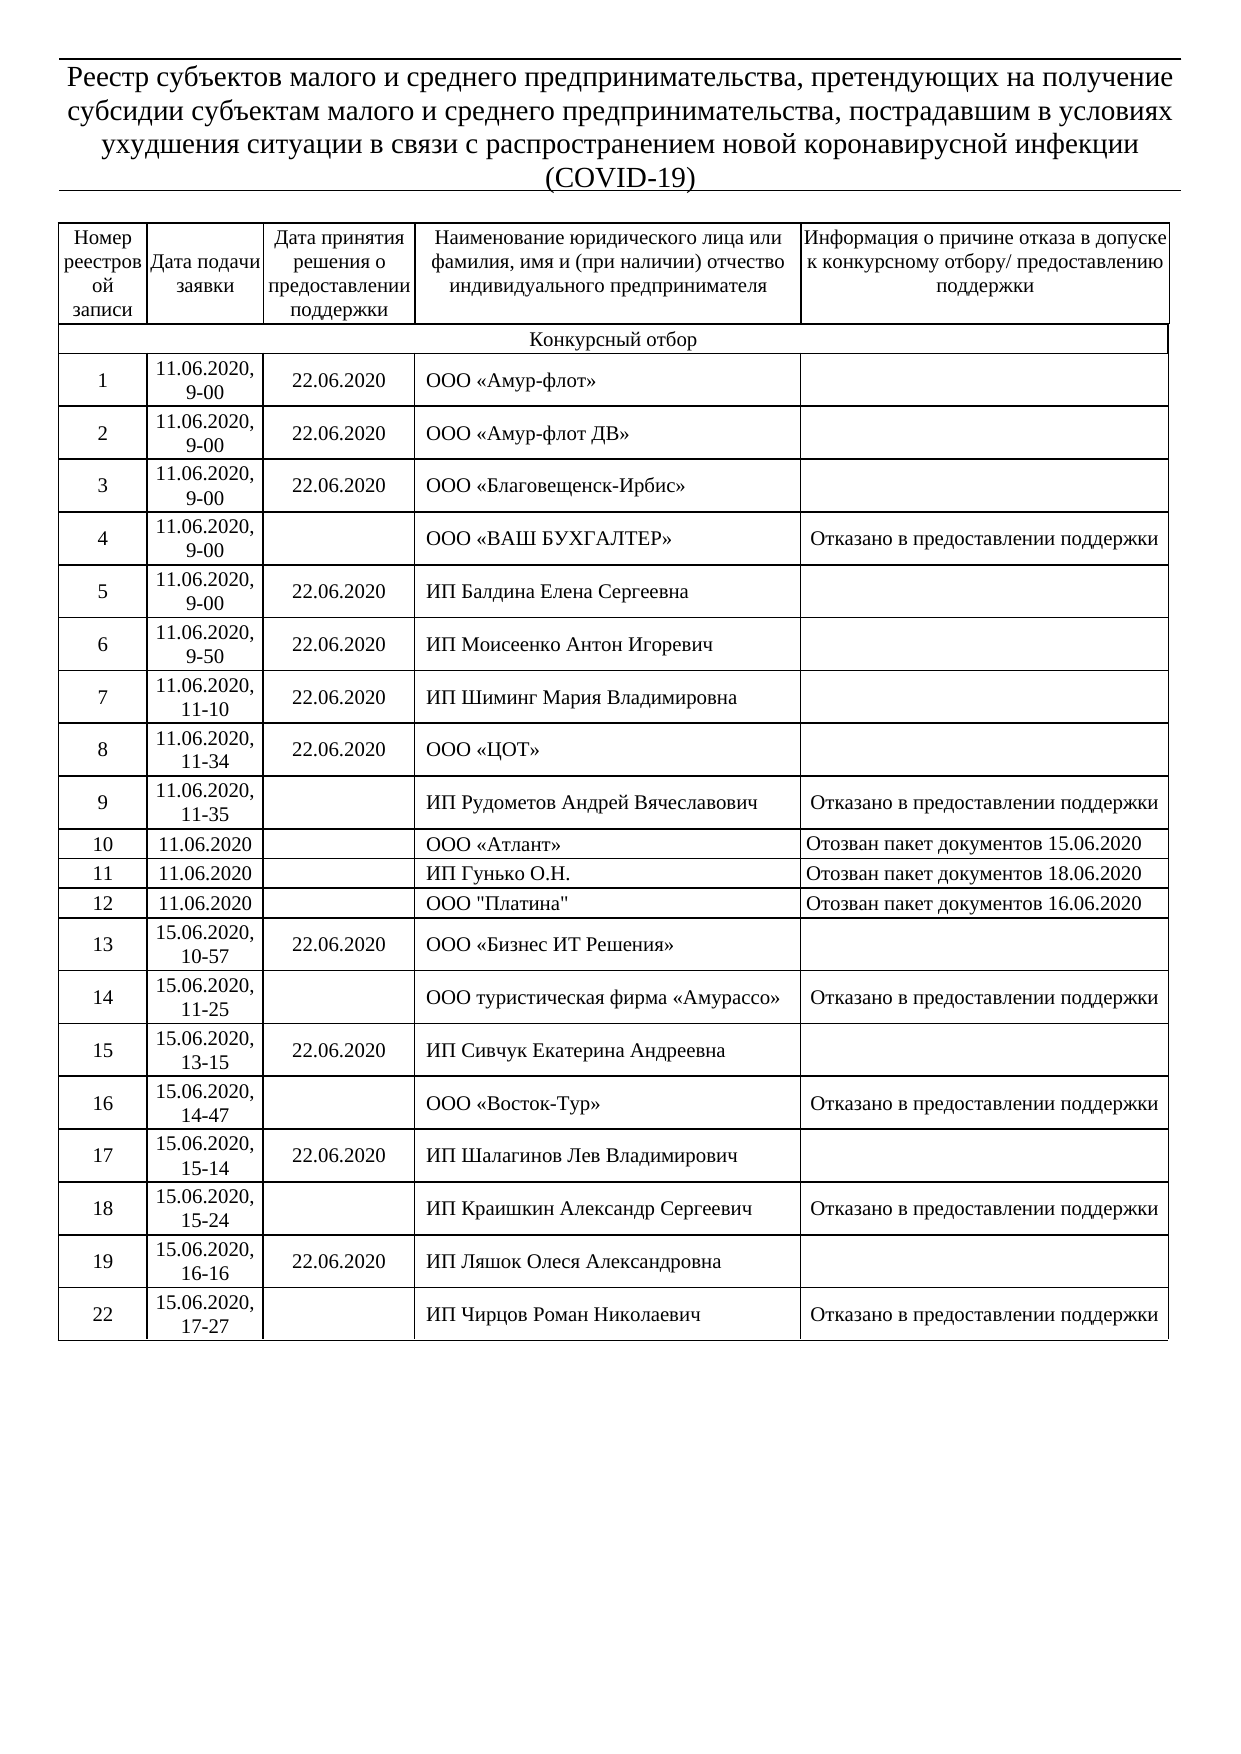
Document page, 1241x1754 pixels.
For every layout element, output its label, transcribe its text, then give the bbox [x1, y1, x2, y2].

table_cell 11.06.2020, 9-50 [148, 618, 262, 669]
table_cell ООО «Амур-флот ДВ» [415, 407, 800, 458]
table_cell [264, 859, 414, 887]
table_cell [801, 460, 1168, 511]
table_cell ООО «ЦОТ» [415, 724, 800, 775]
table_cell ООО «Амур-флот» [415, 354, 800, 405]
table_cell 4 [59, 513, 146, 564]
table_cell Отказано в предоставлении поддержки [801, 513, 1168, 564]
table_cell [264, 830, 414, 858]
table_cell ООО «Бизнес ИТ Решения» [415, 919, 800, 970]
table_header Дата принятия решения о предоставлении поддержки [264, 224, 414, 323]
table_cell [801, 1236, 1168, 1287]
table_cell 15.06.2020, 14-47 [148, 1077, 262, 1128]
table_cell 17 [59, 1130, 146, 1181]
table_cell ИП Чирцов Роман Николаевич [415, 1288, 800, 1339]
table_cell 11.06.2020, 11-35 [148, 777, 262, 828]
table_cell 13 [59, 919, 146, 970]
table_cell ИП Ляшок Олеся Александровна [415, 1236, 800, 1287]
table_cell 8 [59, 724, 146, 775]
table_cell 2 [59, 407, 146, 458]
table_cell [801, 671, 1168, 722]
table_header Наименование юридического лица или фамилия, имя и (при наличии) отчество индивидуального предпринимателя [416, 224, 800, 323]
table_cell 15 [59, 1024, 146, 1075]
table_cell 9 [59, 777, 146, 828]
table_cell 11.06.2020, 9-00 [148, 354, 262, 405]
table_cell 22.06.2020 [264, 618, 414, 669]
table_header Номер реестровой записи [59, 224, 146, 323]
table_cell ИП Балдина Елена Сергеевна [415, 566, 800, 617]
table_cell 22.06.2020 [264, 460, 414, 511]
table_header Информация о причине отказа в допуске к конкурсному отбору/ предоставлению поддержки [802, 224, 1169, 323]
table_cell ИП Гунько О.Н. [415, 859, 800, 887]
table_cell ИП Рудометов Андрей Вячеславович [415, 777, 800, 828]
table_cell ИП Шалагинов Лев Владимирович [415, 1130, 800, 1181]
table_cell 11 [59, 859, 146, 887]
table_cell [264, 513, 414, 564]
table_cell Отказано в предоставлении поддержки [801, 1288, 1168, 1339]
table_cell 19 [59, 1236, 146, 1287]
table_cell [801, 724, 1168, 775]
table_cell ИП Моисеенко Антон Игоревич [415, 618, 800, 669]
table_cell 11.06.2020, 9-00 [148, 566, 262, 617]
table_cell 7 [59, 671, 146, 722]
table_cell [264, 971, 414, 1023]
table_cell [801, 566, 1168, 617]
table_cell 22.06.2020 [264, 919, 414, 970]
table_cell [264, 777, 414, 828]
table_cell [264, 889, 414, 917]
table_cell ИП Шиминг Мария Владимировна [415, 671, 800, 722]
table_cell [264, 1077, 414, 1128]
table_cell [801, 1130, 1168, 1181]
table_cell 15.06.2020, 16-16 [148, 1236, 262, 1287]
table_cell 11.06.2020, 9-00 [148, 460, 262, 511]
table_cell 22.06.2020 [264, 1130, 414, 1181]
table_cell [801, 1024, 1168, 1075]
table_cell Конкурсный отбор [59, 325, 1167, 353]
table_cell 11.06.2020, 11-34 [148, 724, 262, 775]
table_cell 15.06.2020, 15-14 [148, 1130, 262, 1181]
table_cell ООО туристическая фирма «Амурассо» [415, 971, 800, 1023]
table_cell ООО "Платина" [415, 889, 800, 917]
table_cell 15.06.2020, 17-27 [148, 1288, 262, 1339]
table_cell [801, 919, 1168, 970]
table_cell ИП Сивчук Екатерина Андреевна [415, 1024, 800, 1075]
table_header Дата подачи заявки [148, 224, 263, 323]
table_cell 6 [59, 618, 146, 669]
table_cell 11.06.2020 [148, 830, 262, 858]
table_cell [264, 1183, 414, 1234]
table_cell 1 [59, 354, 146, 405]
table_cell Отозван пакет документов 15.06.2020 [801, 830, 1168, 858]
table_cell 18 [59, 1183, 146, 1234]
table_cell [801, 618, 1168, 669]
table_cell 22.06.2020 [264, 1236, 414, 1287]
table_header Реестр субъектов малого и среднего предпринимательства, претендующих на получение субсидии субъектам малого и среднего предпринимательства, пострадавшим в условиях ухудшения ситуации в связи с распространением новой коронавирусной инфекции (COVID-19) [59, 60, 1181, 190]
table_cell Отказано в предоставлении поддержки [801, 777, 1168, 828]
table_cell 15.06.2020, 15-24 [148, 1183, 262, 1234]
table_cell ООО «ВАШ БУХГАЛТЕР» [415, 513, 800, 564]
table_cell Отозван пакет документов 18.06.2020 [801, 859, 1168, 887]
table_cell 10 [59, 830, 146, 858]
table_cell Отказано в предоставлении поддержки [801, 1077, 1168, 1128]
table_cell 22.06.2020 [264, 671, 414, 722]
table_cell 15.06.2020, 10-57 [148, 919, 262, 970]
table_cell [264, 1288, 414, 1339]
table_cell 22.06.2020 [264, 1024, 414, 1075]
table_cell 15.06.2020, 13-15 [148, 1024, 262, 1075]
table_cell ООО «Благовещенск-Ирбис» [415, 460, 800, 511]
table_cell ИП Краишкин Александр Сергеевич [415, 1183, 800, 1234]
table_cell 14 [59, 971, 146, 1023]
table_cell ООО «Атлант» [415, 830, 800, 858]
table_cell [801, 354, 1168, 405]
table_cell 22.06.2020 [264, 407, 414, 458]
table_cell Отозван пакет документов 16.06.2020 [801, 889, 1168, 917]
table_cell Отказано в предоставлении поддержки [801, 971, 1168, 1023]
table_cell 11.06.2020 [148, 889, 262, 917]
table_cell ООО «Восток-Тур» [415, 1077, 800, 1128]
table_cell 12 [59, 889, 146, 917]
table_cell 22 [59, 1288, 146, 1339]
table_cell 22.06.2020 [264, 354, 414, 405]
table_cell [801, 407, 1168, 458]
table_cell 11.06.2020, 9-00 [148, 513, 262, 564]
table_cell 16 [59, 1077, 146, 1128]
table_cell Отказано в предоставлении поддержки [801, 1183, 1168, 1234]
table_cell 11.06.2020 [148, 859, 262, 887]
table_cell 5 [59, 566, 146, 617]
table_cell 11.06.2020, 9-00 [148, 407, 262, 458]
table_cell 22.06.2020 [264, 566, 414, 617]
table_cell 22.06.2020 [264, 724, 414, 775]
table_cell 3 [59, 460, 146, 511]
table_cell 11.06.2020, 11-10 [148, 671, 262, 722]
table_cell 15.06.2020, 11-25 [148, 971, 262, 1023]
